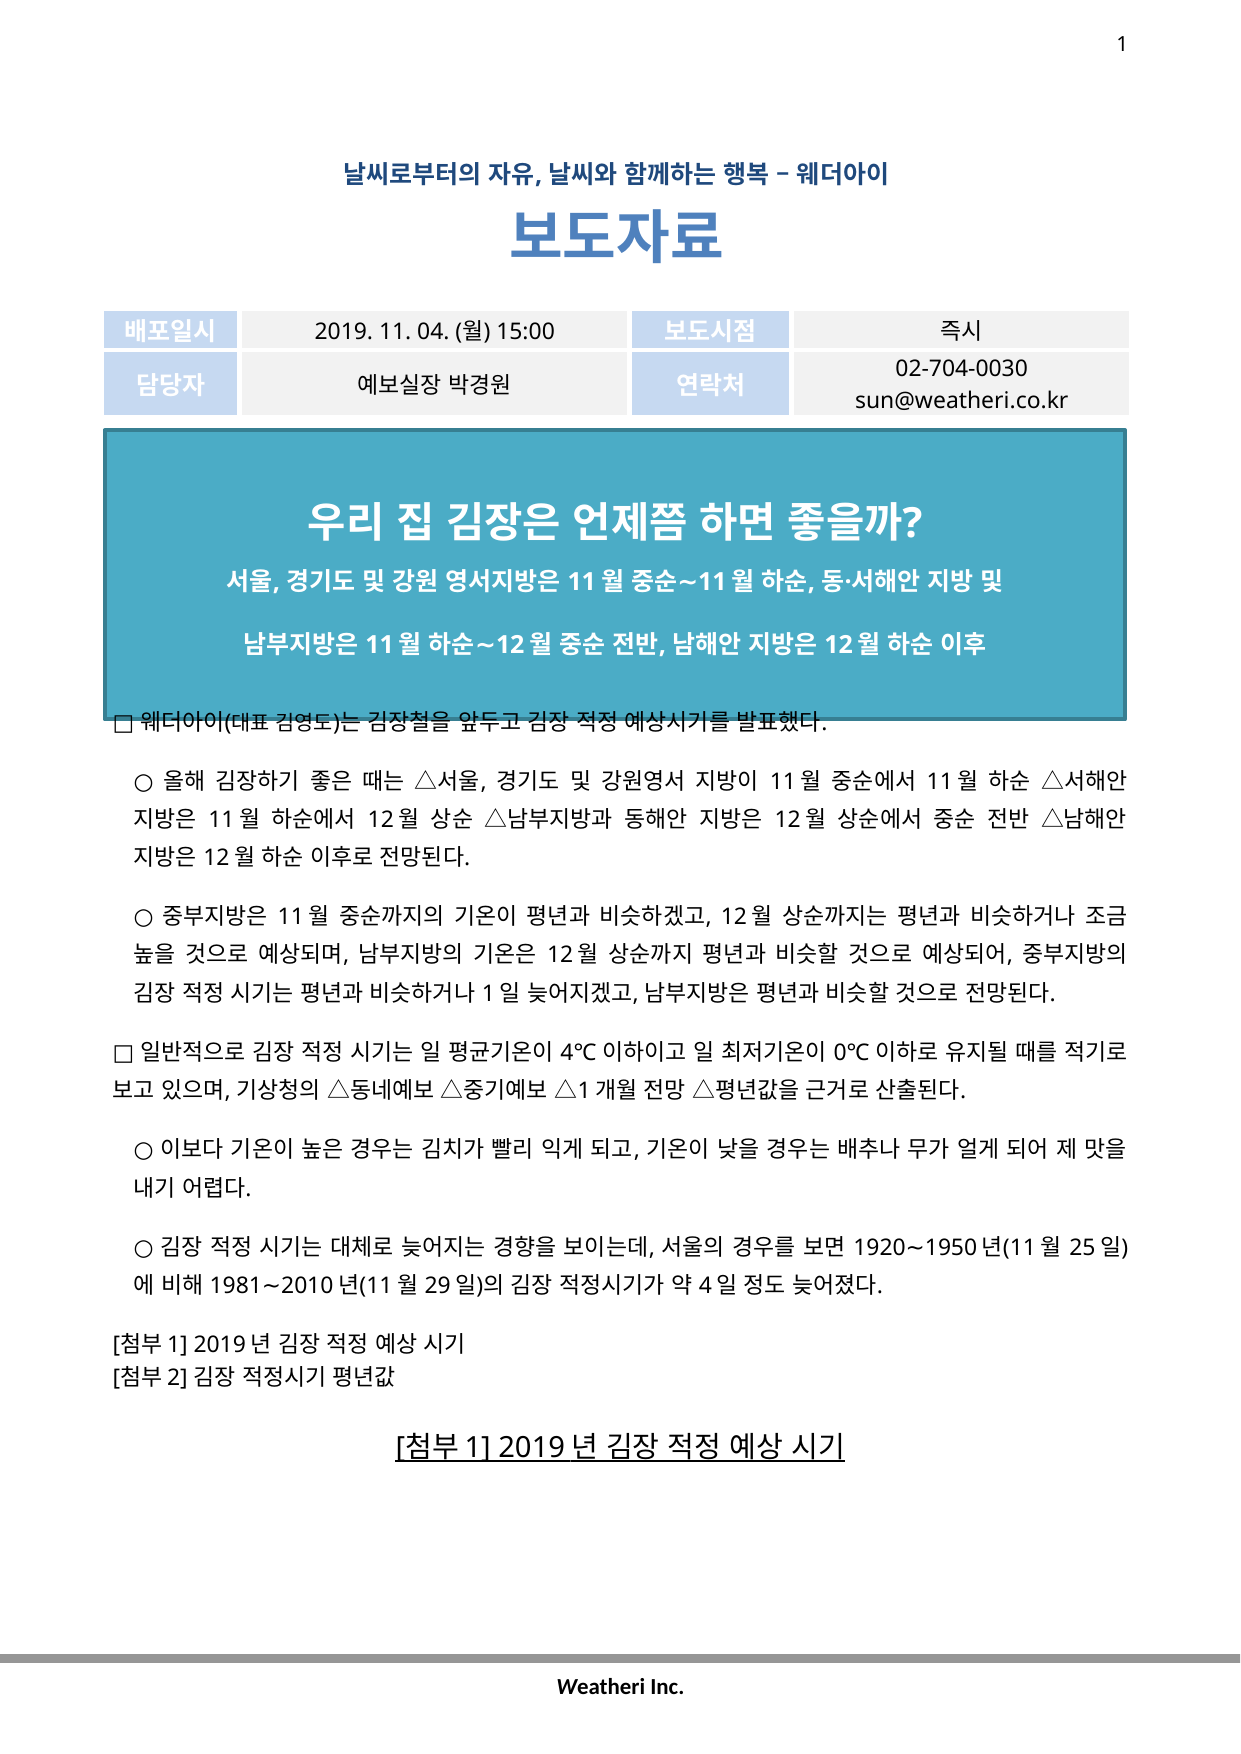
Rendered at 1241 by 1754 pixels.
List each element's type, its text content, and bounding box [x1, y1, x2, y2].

table_cell 02-704-0030 sun@weatheri.co.kr [794, 352, 1129, 415]
text □ 웨더아이(대표 김영도)는 김장철을 앞두고 김장 적정 예상시기를 발표했다. [112, 703, 1128, 737]
table_cell 배포일시 [104, 311, 237, 348]
table_cell 보도시점 [632, 311, 789, 348]
text [첨부1] 2019년 김장 적정 예상 시기 [112, 1424, 1128, 1466]
table_cell 2019. 11. 04. (월) 15:00 [242, 311, 627, 348]
text ○ 중부지방은 11월 중순까지의 기온이 평년과 비슷하겠고, 12월 상순까지는 평년과 비슷하거나 조금 높을 것으로 예상되며, 남부지방의 기온은 12월 상순까지 평년과 비슷할 것으로 예상되어, 중부지방의 김장 적정 시기는 평년과 비슷하거나 1일 늦어지겠고, 남부지방은 평년과 비슷할 것으로 전망된다. [133, 898, 1128, 1008]
text □ 일반적으로 김장 적정 시기는 일 평균기온이 4℃ 이하이고 일 최저기온이 0℃ 이하로 유지될 때를 적기로 보고 있으며, 기상청의 △동네예보 △중기예보 △1개월 전망 △평년값을 근거로 산출된다. [112, 1034, 1128, 1105]
table_cell 예보실장 박경원 [242, 352, 627, 415]
table_header 날씨로부터의 자유, 날씨와 함께하는 행복 – 웨더아이 보도자료 [104, 155, 1129, 307]
text ○ 이보다 기온이 높은 경우는 김치가 빨리 익게 되고, 기온이 낮을 경우는 배추나 무가 얼게 되어 제 맛을 내기 어렵다. [133, 1131, 1128, 1203]
table_cell 담당자 [104, 352, 237, 415]
text [첨부2] 김장 적정시기 평년값 [112, 1359, 1128, 1393]
table_cell 연락처 [632, 352, 789, 415]
text [첨부1] 2019년 김장 적정 예상 시기 [112, 1326, 1128, 1359]
text ○ 김장 적정 시기는 대체로 늦어지는 경향을 보이는데, 서울의 경우를 보면 1920∼1950년(11월 25일)에 비해 1981∼2010년(11월 29일)의 김장 적정시기가 약 4일 정도 늦어졌다. [133, 1228, 1128, 1300]
table_cell 즉시 [794, 311, 1129, 348]
text ○ 올해 김장하기 좋은 때는 △서울, 경기도 및 강원영서 지방이 11월 중순에서 11월 하순 △서해안 지방은 11월 하순에서 12월 상순 △남부지방과 동해안 지방은 12월 상순에서 중순 전반 △남해안 지방은 12월 하순 이후로 전망된다. [133, 762, 1128, 872]
